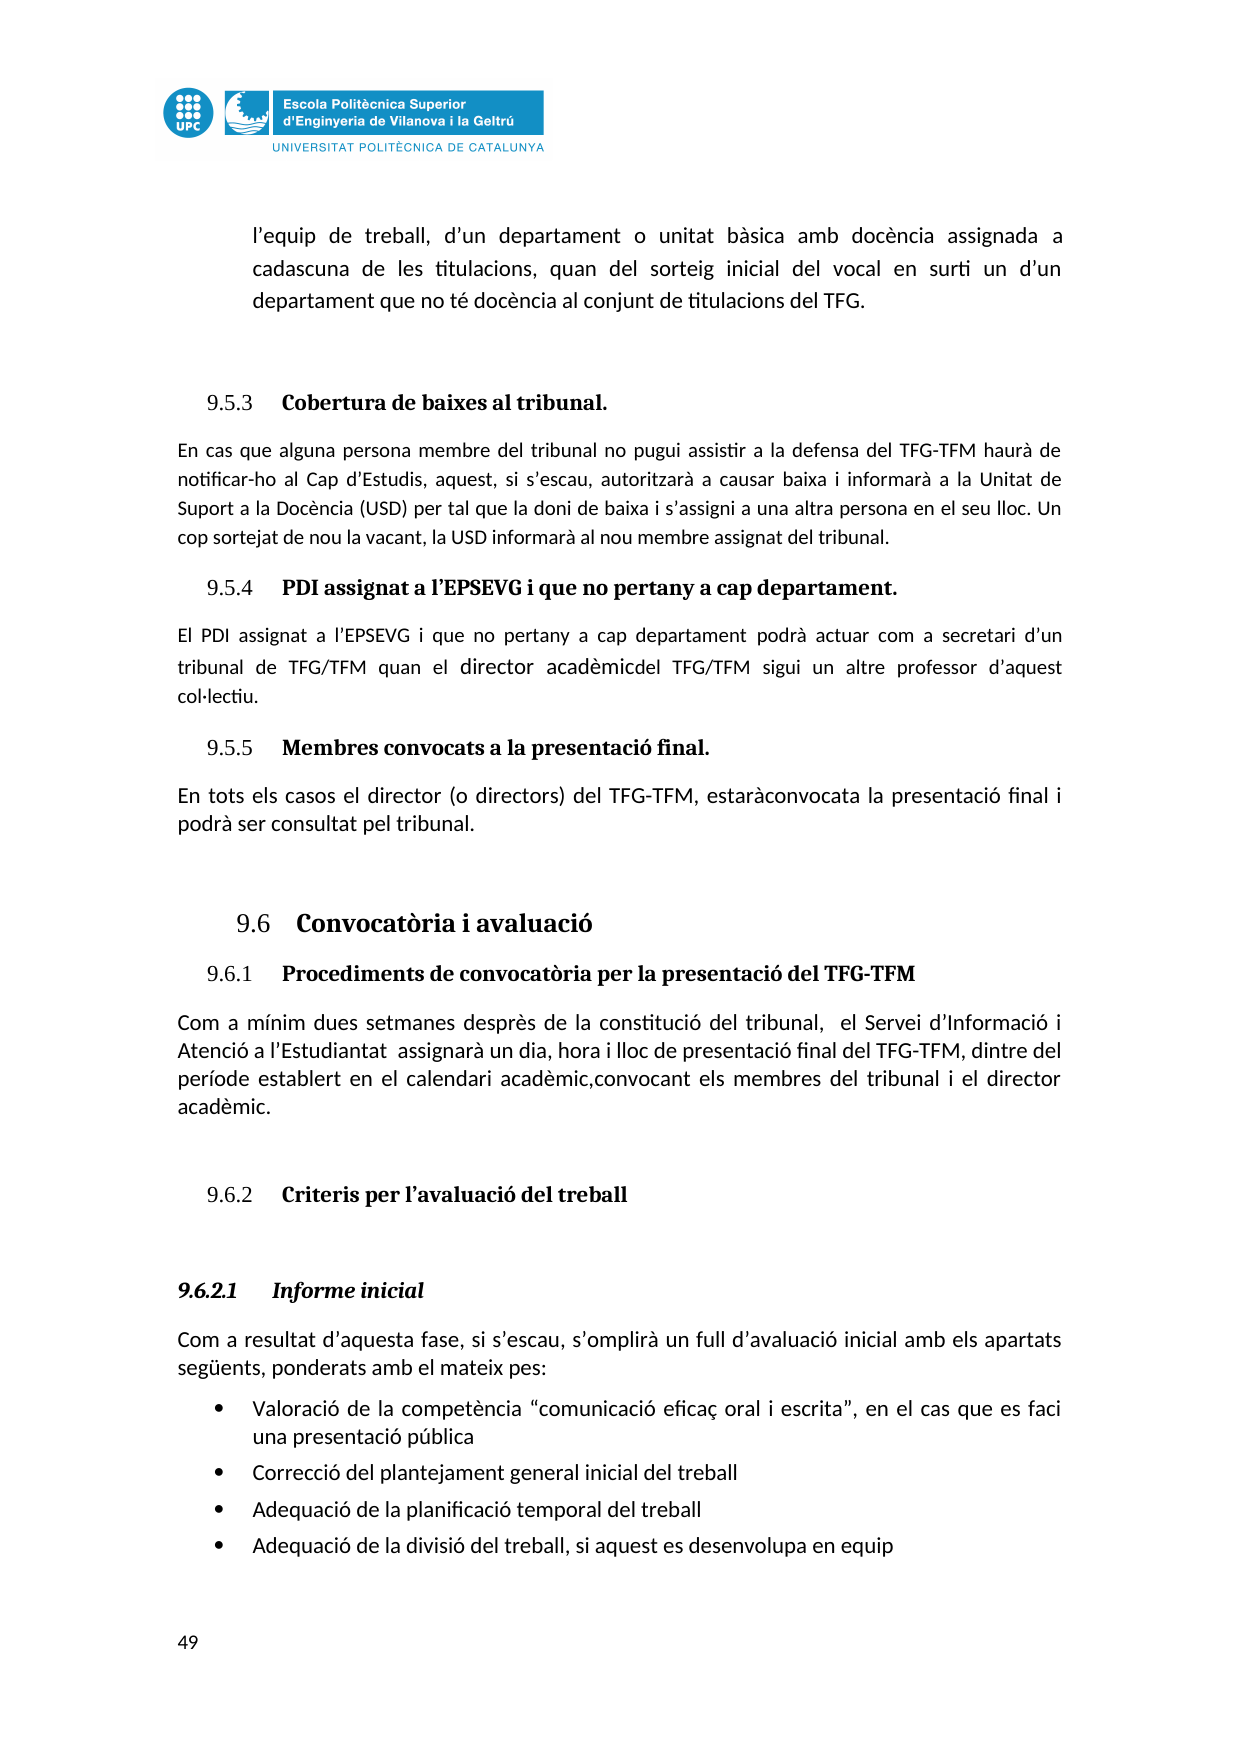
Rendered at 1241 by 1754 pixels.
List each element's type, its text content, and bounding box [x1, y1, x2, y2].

subtitle Membres convocats a la presentació final. [207, 734, 1063, 761]
text En tots els casos el director (o directors) del TFG-TFM, estaràconvocata la presentació final i podrà ser consultat pel tribunal. [177, 782, 1063, 838]
subtitle Informe inicial [177, 1278, 1063, 1305]
list Correcció del plantejament general inicial del treball [215, 1458, 1063, 1486]
list El PDI assignat a l’EPSEVG i que no pertany a cap departament podrà actuar com a secretari d’un tribunal de TFG/TFM quan el director acadèmicdel TFG/TFM sigui un altre professor d’aquest col·lectiu. [177, 622, 1063, 709]
text Com a resultat d’aquesta fase, si s’escau, s’omplirà un full d’avaluació inicial amb els apartats següents, ponderats amb el mateix pes: [177, 1326, 1063, 1382]
list En cas que alguna persona membre del tribunal no pugui assistir a la defensa del TFG-TFM haurà de notificar-ho al Cap d’Estudis, aquest, si s’escau, autoritzarà a causar baixa i informarà a la Unitat de Suport a la Docència (USD) per tal que la doni de baixa i s’assigni a una altra persona en el seu lloc. Un cop sortejat de nou la vacant, la USD informarà al nou membre assignat del tribunal. [177, 437, 1063, 550]
text Com a mínim dues setmanes desprès de la constitució del tribunal, el Servei d’Informació i Atenció a l’Estudiantat assignarà un dia, hora i lloc de presentació final del TFG-TFM, dintre del període establert en el calendari acadèmic,convocant els membres del tribunal i el director acadèmic. [177, 1008, 1063, 1120]
subtitle Cobertura de baixes al tribunal. [207, 389, 1063, 416]
subtitle Convocatòria i avaluació [236, 907, 1063, 939]
subtitle Criteris per l’avaluació del treball [207, 1182, 1063, 1209]
subtitle Procediments de convocatòria per la presentació del TFG-TFM [207, 960, 1063, 987]
list Adequació de la divisió del treball, si aquest es desenvolupa en equip [215, 1531, 1063, 1559]
subtitle PDI assignat a l’EPSEVG i que no pertany a cap departament. [207, 574, 1063, 601]
list Adequació de la planificació temporal del treball [215, 1495, 1063, 1523]
list Valoració de la competència “comunicació eficaç oral i escrita”, en el cas que es faci una presentació pública [215, 1394, 1063, 1450]
picture [154, 78, 553, 161]
